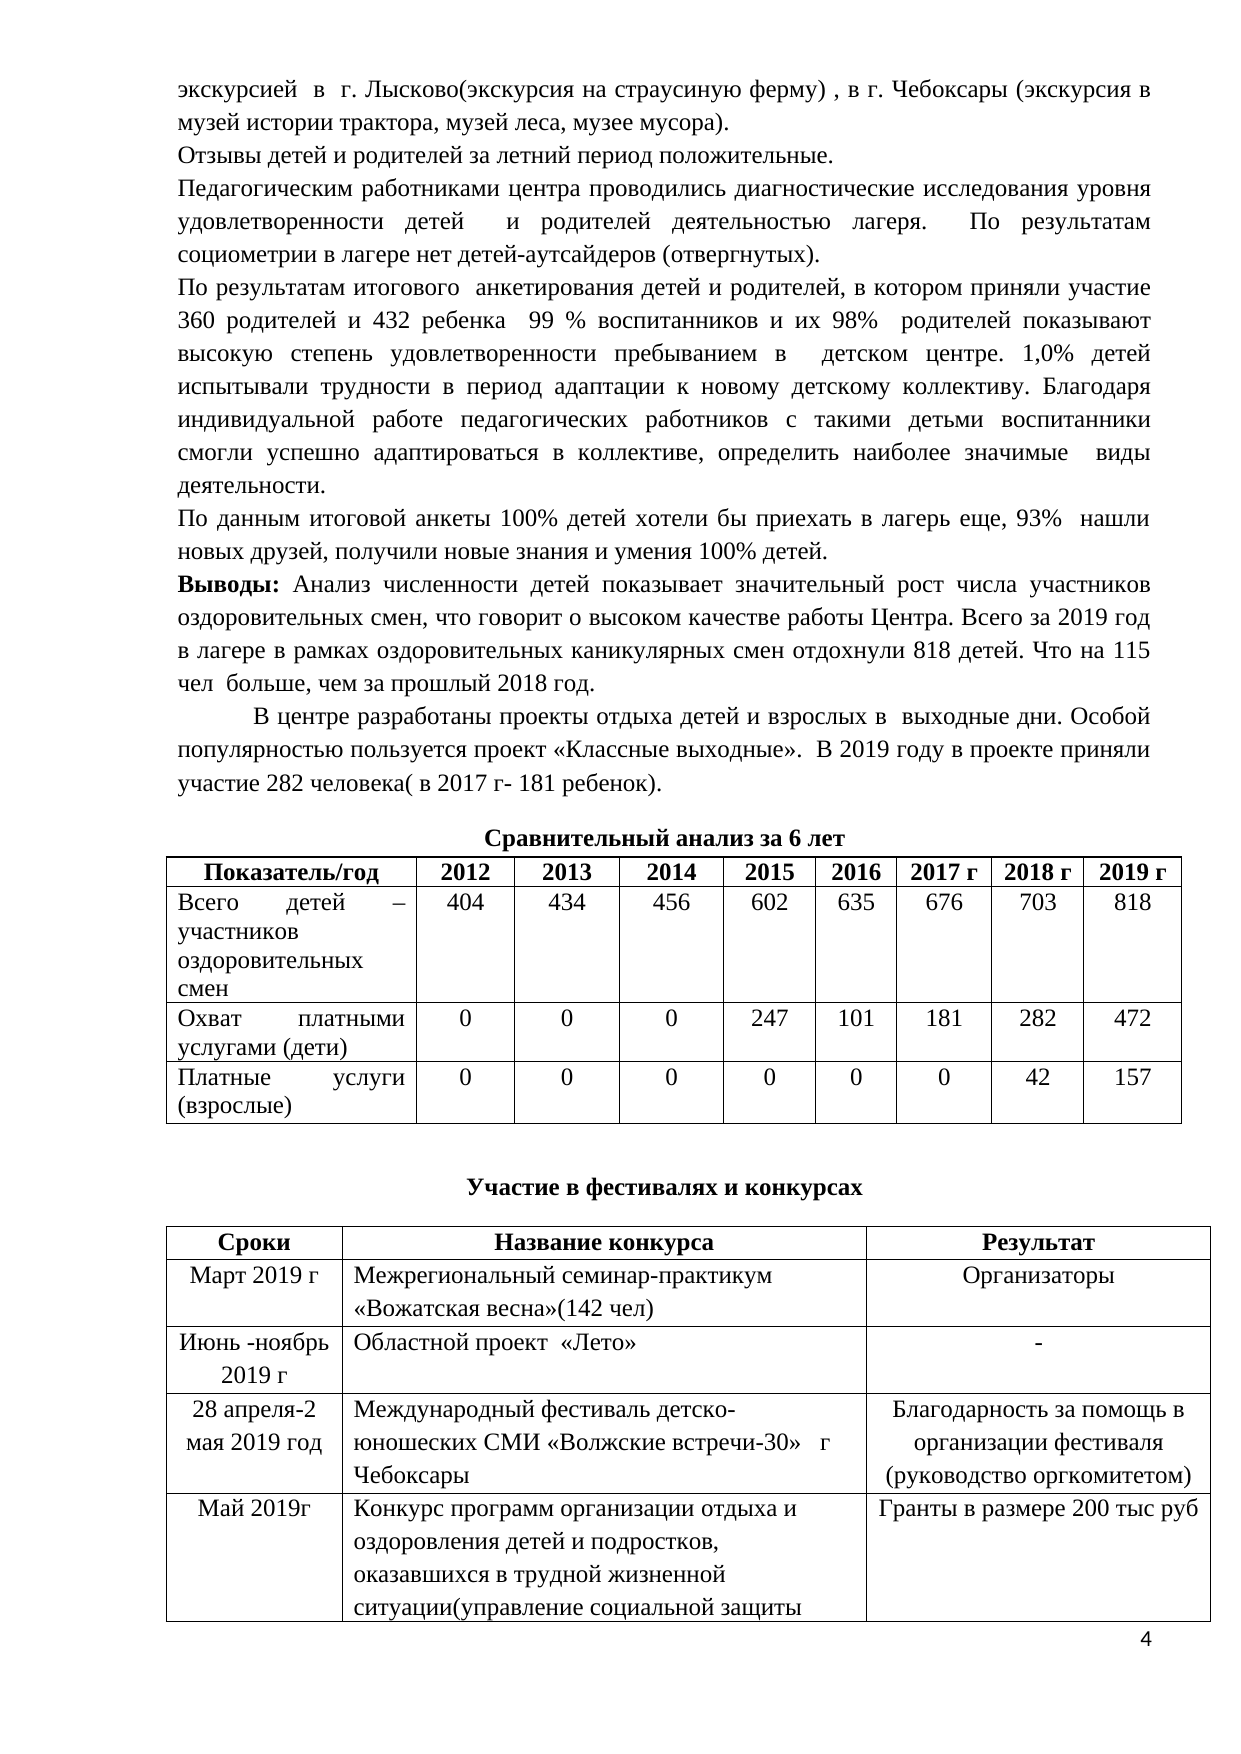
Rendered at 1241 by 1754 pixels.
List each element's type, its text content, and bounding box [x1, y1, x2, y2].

table_cell 0 [724, 1062, 815, 1122]
table_cell 28 апреля-2 мая 2019 год [167, 1394, 342, 1492]
text По данным итоговой анкеты 100% детей хотели бы приехать в лагерь еще, 93% нашли новых друзей, получили новые знания и умения 100% детей. [177, 503, 1152, 565]
table_cell 0 [515, 1003, 619, 1061]
table_cell 676 [897, 887, 991, 1002]
table_cell 42 [992, 1062, 1083, 1122]
table_cell Май 2019г [167, 1494, 342, 1621]
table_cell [343, 1494, 866, 1621]
table_header Название конкурса [343, 1227, 866, 1259]
table_cell Платные услуги (взрослые) [167, 1062, 416, 1122]
text По результатам итогового анкетирования детей и родителей, в котором приняли участие 360 родителей и 432 ребенка 99 % воспитанников и их 98% родителей показывают высокую степень удовлетворенности пребыванием в детском центре. 1,0% детей испытывали трудности в период адаптации к новому детскому коллективу. Благодаря индивидуальной работе педагогических работников с такими детьми воспитанники смогли успешно адаптироваться в коллективе, определить наиболее значимые виды деятельности. [177, 272, 1152, 499]
text Сравнительный анализ за 6 лет [177, 823, 1152, 852]
table_cell Охват платными услугами (дети) [167, 1003, 416, 1061]
table_header 2012 [417, 858, 514, 886]
text Участие в фестивалях и конкурсах [177, 1172, 1152, 1201]
table_header Сроки [167, 1227, 342, 1259]
table_cell 0 [417, 1062, 514, 1122]
text В центре разработаны проекты отдыха детей и взрослых в выходные дни. Особой популярностью пользуется проект «Классные выходные». В 2019 году в проекте приняли участие 282 человека( в 2017 г- 181 ребенок). [177, 701, 1152, 798]
table_cell Международный фестиваль детско-юношеских СМИ «Волжские встречи-30» г Чебоксары [343, 1394, 866, 1492]
text Педагогическим работниками центра проводились диагностические исследования уровня удовлетворенности детей и родителей деятельностью лагеря. По результатам социометрии в лагере нет детей-аутсайдеров (отвергнутых). [177, 173, 1152, 268]
table_header 2018 г [992, 858, 1083, 886]
table_cell Март 2019 г [167, 1260, 342, 1326]
table_header 2019 г [1084, 858, 1181, 886]
table_cell 635 [816, 887, 896, 1002]
table_cell Межрегиональный семинар-практикум «Вожатская весна»(142 чел) [343, 1260, 866, 1326]
table_cell 818 [1084, 887, 1181, 1002]
table_cell 0 [620, 1062, 723, 1122]
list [177, 74, 1152, 136]
table_cell Областной проект «Лето» [343, 1327, 866, 1393]
table_cell - [867, 1327, 1210, 1393]
table_cell 0 [620, 1003, 723, 1061]
table_cell 472 [1084, 1003, 1181, 1061]
table_header 2016 [816, 858, 896, 886]
table_cell 247 [724, 1003, 815, 1061]
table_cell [867, 1494, 1210, 1621]
table_cell 282 [992, 1003, 1083, 1061]
table_cell 0 [897, 1062, 991, 1122]
table_cell 0 [816, 1062, 896, 1122]
table_cell Организаторы [867, 1260, 1210, 1326]
table_cell Всего детей – участников оздоровительных смен [167, 887, 416, 1002]
table_header 2017 г [897, 858, 991, 886]
table_cell 181 [897, 1003, 991, 1061]
table_header Показатель/год [167, 858, 416, 886]
table_header 2013 [515, 858, 619, 886]
table_header 2015 [724, 858, 815, 886]
table_cell 101 [816, 1003, 896, 1061]
table_cell 0 [515, 1062, 619, 1122]
table_cell 404 [417, 887, 514, 1002]
table_cell Благодарность за помощь в организации фестиваля (руководство оргкомитетом) [867, 1394, 1210, 1492]
table_cell 602 [724, 887, 815, 1002]
table_cell 456 [620, 887, 723, 1002]
table_cell 703 [992, 887, 1083, 1002]
text Выводы: Анализ численности детей показывает значительный рост числа участников оздоровительных смен, что говорит о высоком качестве работы Центра. Всего за 2019 год в лагере в рамках оздоровительных каникулярных смен отдохнули 818 детей. Что на 115 чел больше, чем за прошлый 2018 год. [177, 569, 1152, 697]
list Отзывы детей и родителей за летний период положительные. [177, 140, 1152, 169]
table_header Результат [867, 1227, 1210, 1259]
table_cell Июнь -ноябрь 2019 г [167, 1327, 342, 1393]
table_cell 157 [1084, 1062, 1181, 1122]
table_cell 0 [417, 1003, 514, 1061]
table_header 2014 [620, 858, 723, 886]
table_cell 434 [515, 887, 619, 1002]
